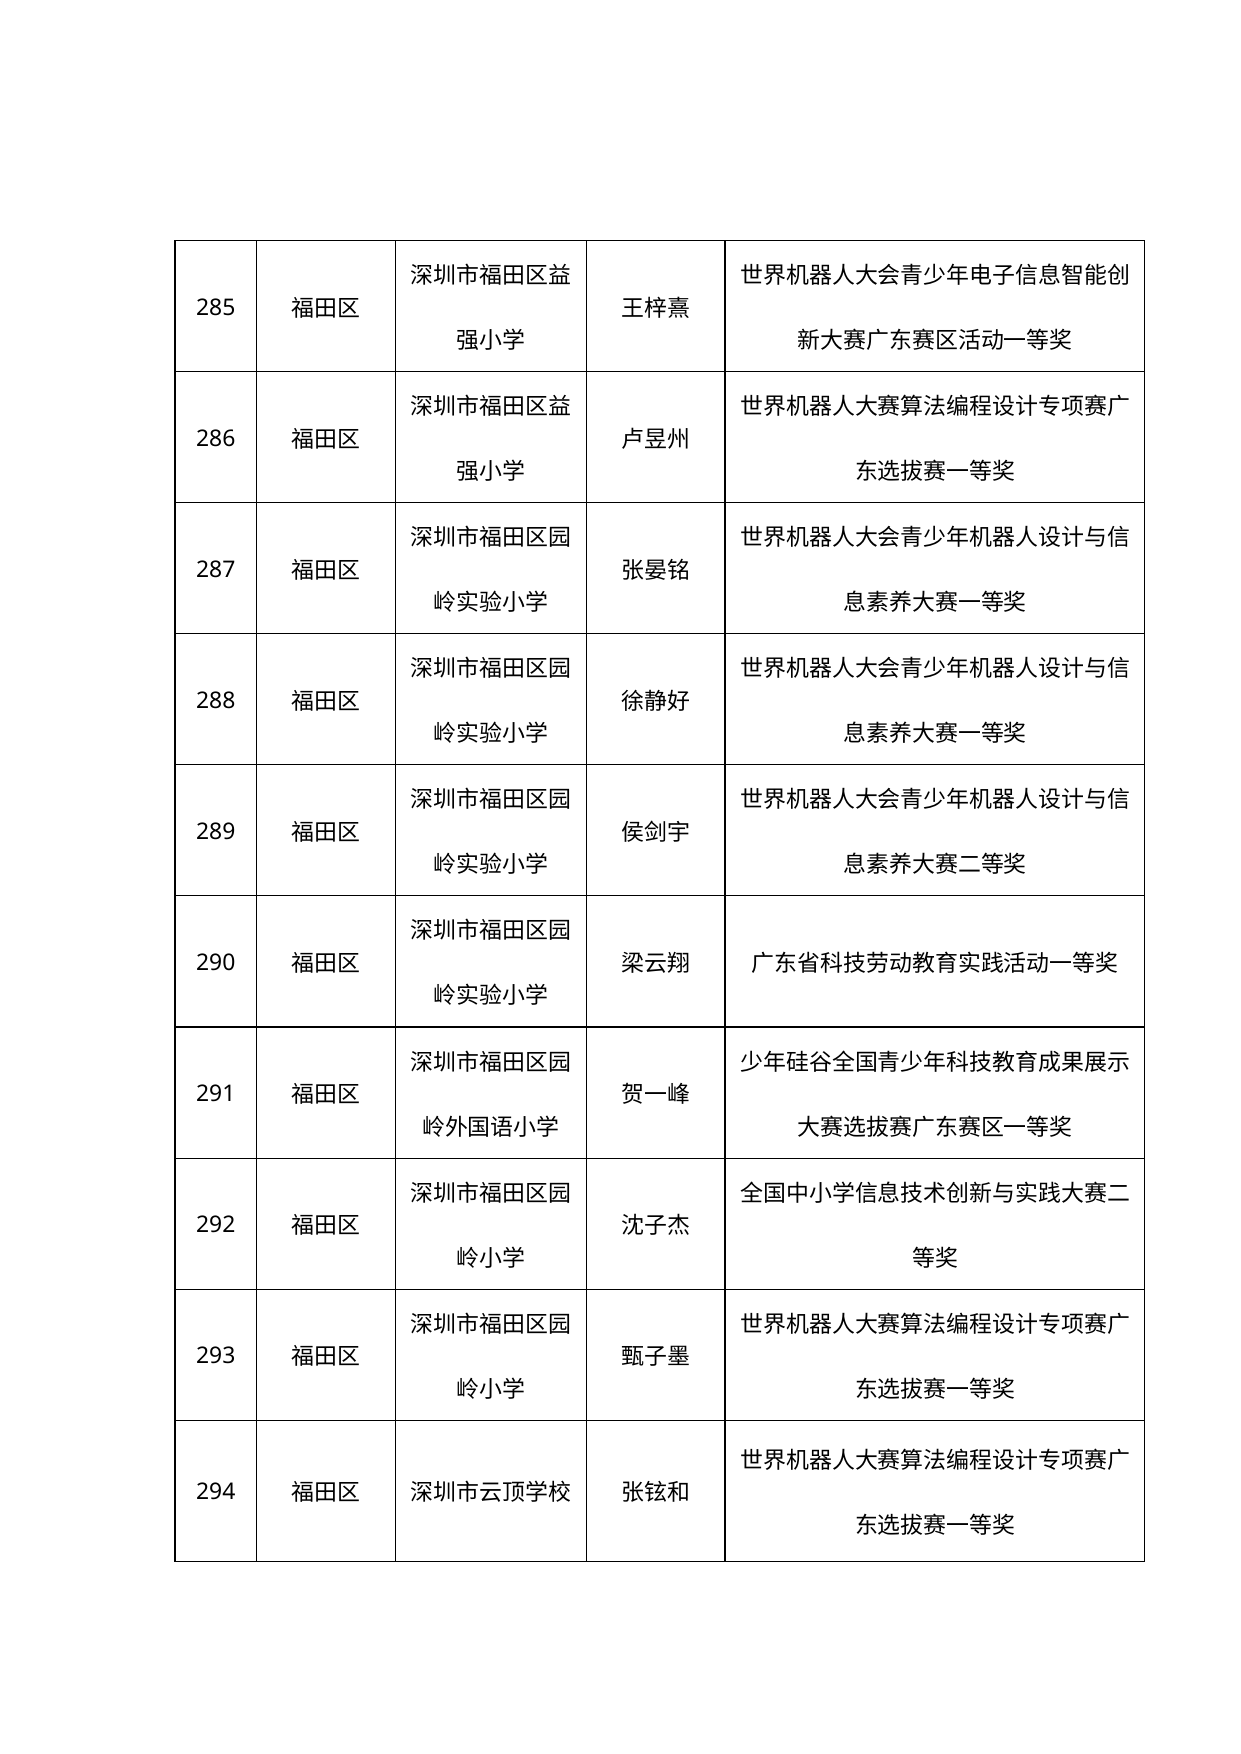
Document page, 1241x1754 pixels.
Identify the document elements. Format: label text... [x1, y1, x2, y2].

table_cell 福田区 [257, 896, 395, 1026]
table_cell 287 [176, 503, 256, 633]
table_cell 深圳市福田区益强小学 [396, 241, 586, 371]
table_cell 291 [176, 1028, 256, 1157]
table_cell 深圳市福田区园岭实验小学 [396, 896, 586, 1026]
table_cell 福田区 [257, 1028, 395, 1157]
table_cell 福田区 [257, 241, 395, 371]
table_cell 深圳市福田区益强小学 [396, 372, 586, 502]
table_cell 张晏铭 [587, 503, 724, 633]
table_cell 294 [176, 1421, 256, 1561]
table_cell 世界机器人大会青少年机器人设计与信息素养大赛二等奖 [726, 765, 1144, 895]
table_cell 沈子杰 [587, 1159, 724, 1288]
table_cell 深圳市云顶学校 [396, 1421, 586, 1561]
table_cell 广东省科技劳动教育实践活动一等奖 [726, 896, 1144, 1026]
table_cell 285 [176, 241, 256, 371]
table_cell 福田区 [257, 1290, 395, 1419]
table_cell 世界机器人大赛算法编程设计专项赛广东选拔赛一等奖 [726, 1421, 1144, 1561]
table_cell 福田区 [257, 765, 395, 895]
table_cell 甄子墨 [587, 1290, 724, 1419]
table_cell 286 [176, 372, 256, 502]
table_cell 深圳市福田区园岭小学 [396, 1159, 586, 1288]
table_cell 世界机器人大赛算法编程设计专项赛广东选拔赛一等奖 [726, 1290, 1144, 1419]
table_cell 福田区 [257, 503, 395, 633]
table_cell 深圳市福田区园岭外国语小学 [396, 1028, 586, 1157]
table_cell 福田区 [257, 1421, 395, 1561]
table_cell 福田区 [257, 1159, 395, 1288]
table_cell 少年硅谷全国青少年科技教育成果展示大赛选拔赛广东赛区一等奖 [726, 1028, 1144, 1157]
table_cell 深圳市福田区园岭实验小学 [396, 634, 586, 764]
table_cell 深圳市福田区园岭实验小学 [396, 503, 586, 633]
table_cell 福田区 [257, 372, 395, 502]
table_cell 290 [176, 896, 256, 1026]
table_cell 深圳市福田区园岭实验小学 [396, 765, 586, 895]
table_cell 福田区 [257, 634, 395, 764]
table_cell 293 [176, 1290, 256, 1419]
table_cell 289 [176, 765, 256, 895]
table_cell 世界机器人大会青少年机器人设计与信息素养大赛一等奖 [726, 503, 1144, 633]
table_cell 深圳市福田区园岭小学 [396, 1290, 586, 1419]
table_cell 张铉和 [587, 1421, 724, 1561]
table_cell 292 [176, 1159, 256, 1288]
table_cell 世界机器人大会青少年机器人设计与信息素养大赛一等奖 [726, 634, 1144, 764]
table_cell 徐静好 [587, 634, 724, 764]
table_cell 侯剑宇 [587, 765, 724, 895]
table_cell 世界机器人大会青少年电子信息智能创新大赛广东赛区活动一等奖 [726, 241, 1144, 371]
table_cell 卢昱州 [587, 372, 724, 502]
table_cell 世界机器人大赛算法编程设计专项赛广东选拔赛一等奖 [726, 372, 1144, 502]
table_cell 288 [176, 634, 256, 764]
table_cell 梁云翔 [587, 896, 724, 1026]
table_cell 王梓熹 [587, 241, 724, 371]
table_cell 贺一峰 [587, 1028, 724, 1157]
table_cell 全国中小学信息技术创新与实践大赛二等奖 [726, 1159, 1144, 1288]
